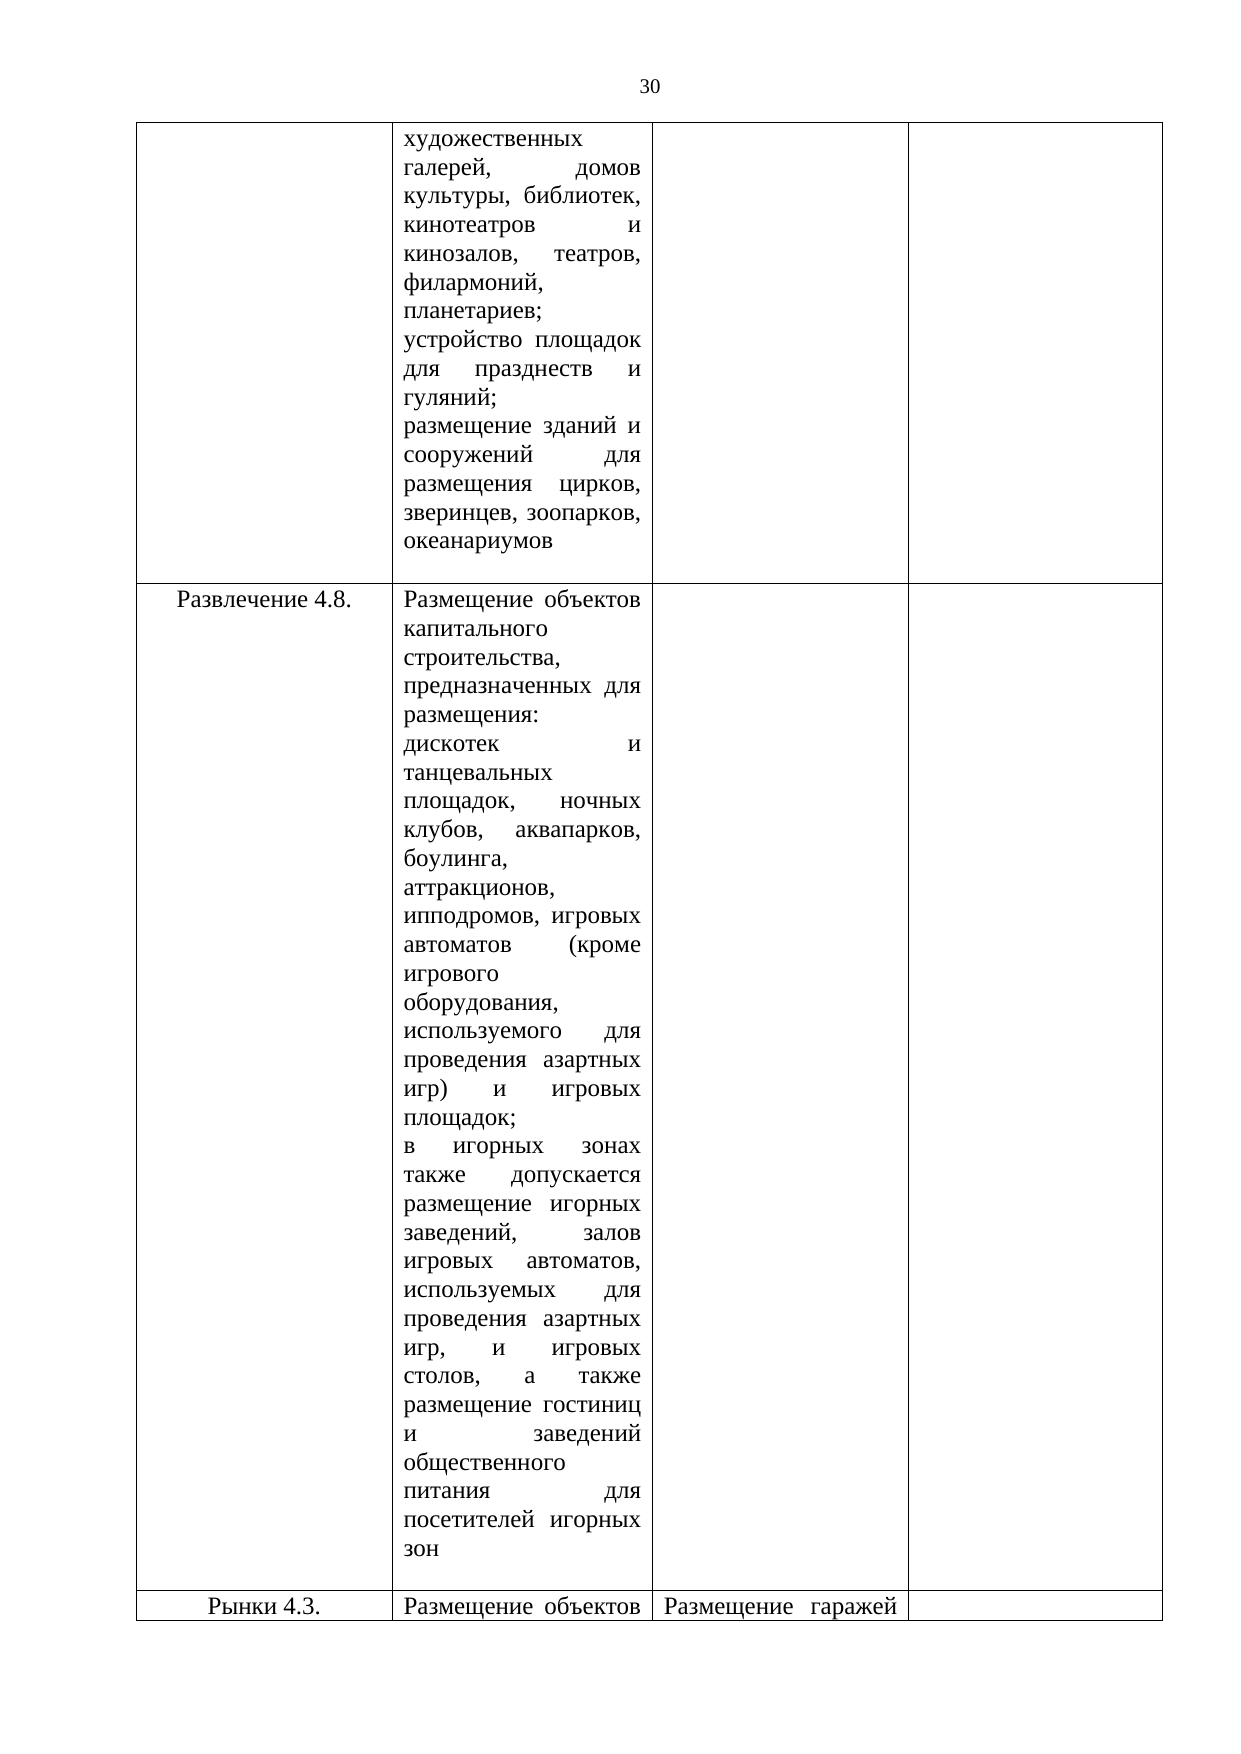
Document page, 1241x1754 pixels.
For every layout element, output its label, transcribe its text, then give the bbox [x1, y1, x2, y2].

table_cell [653, 584, 908, 1590]
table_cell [137, 123, 392, 583]
table_cell Размещение объектов капитального строительства, предназначенных для размещения: дискотек и танцевальных площадок, ночных клубов, аквапарков, боулинга, аттракционов, ипподромов, игровых автоматов (кроме игрового оборудования, используемого для проведения азартных игр) и игровых площадок; в игорных зонах также допускается размещение игорных заведений, залов игровых автоматов, используемых для проведения азартных игр, и игровых столов, а также размещение гостиниц и заведений общественного питания для посетителей игорных зон [393, 584, 652, 1590]
table_cell [909, 123, 1162, 583]
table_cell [393, 1591, 652, 1620]
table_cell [393, 123, 652, 583]
table_cell Развлечение 4.8. [137, 584, 392, 1590]
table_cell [653, 1591, 908, 1620]
table_cell [909, 584, 1162, 1590]
table_cell Рынки 4.3. [137, 1591, 392, 1620]
table_cell [909, 1591, 1162, 1620]
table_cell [653, 123, 908, 583]
